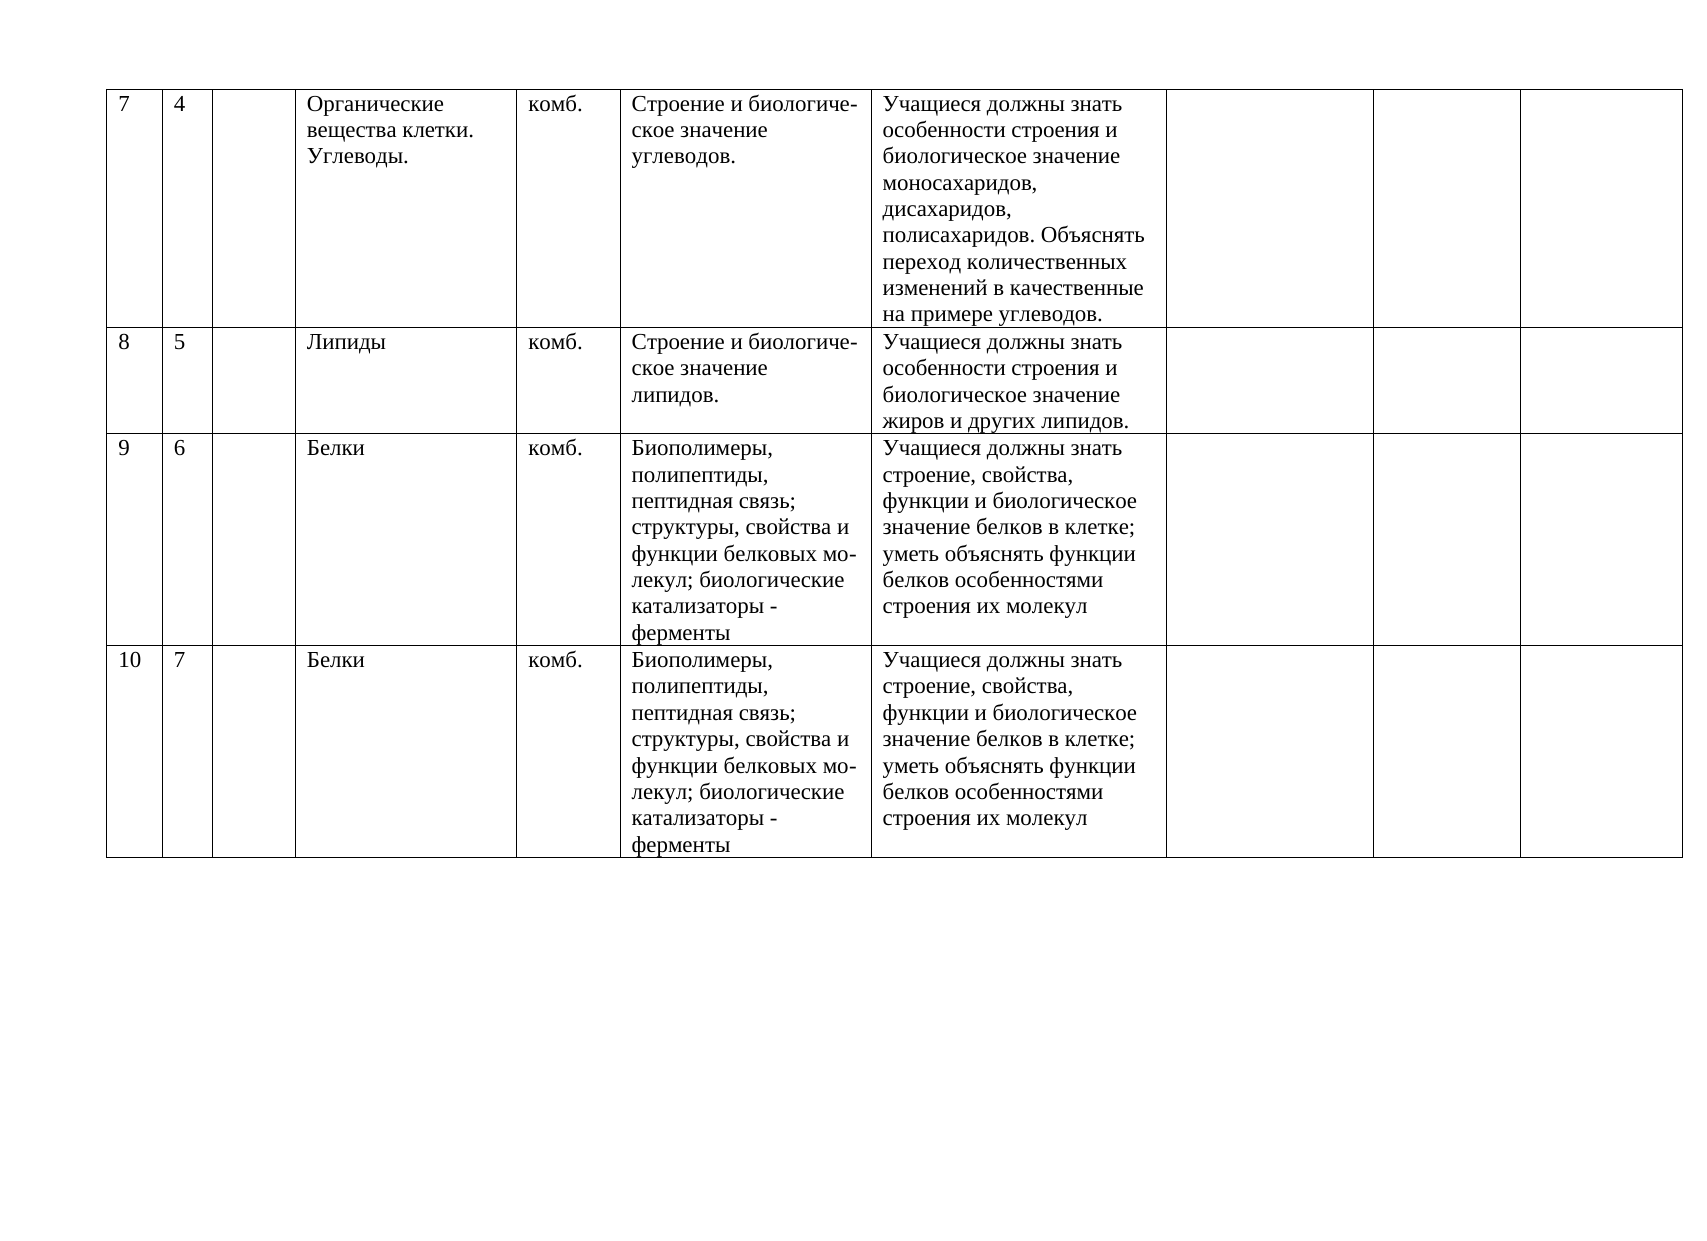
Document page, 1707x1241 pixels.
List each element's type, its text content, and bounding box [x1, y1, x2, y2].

table_cell [1167, 646, 1373, 857]
table_cell 8 [107, 328, 162, 433]
table_cell 5 [163, 328, 212, 433]
table_cell Строение и биологическое значение липидов. [621, 328, 871, 433]
table_cell [1374, 646, 1520, 857]
table_cell 6 [163, 434, 212, 645]
table_cell Биополимеры, полипептиды, пептидная связь; структуры, свойства и функции белковых молекул; биологические катализаторы - ферменты [621, 646, 871, 857]
table_cell Биополимеры, полипептиды, пептидная связь; структуры, свойства и функции белковых молекул; биологические катализаторы - ферменты [621, 434, 871, 645]
table_cell [213, 434, 295, 645]
table_cell 4 [163, 90, 212, 327]
table_cell [1374, 434, 1520, 645]
table_cell Белки [296, 646, 516, 857]
table_cell Белки [296, 434, 516, 645]
table_cell Органические вещества клетки. Углеводы. [296, 90, 516, 327]
table_cell 7 [107, 90, 162, 327]
table_cell Липиды [296, 328, 516, 433]
table_cell Строение и биологическое значение углеводов. [621, 90, 871, 327]
table_cell Учащиеся должны знать особенности строения и биологическое значение жиров и других липидов. [872, 328, 1166, 433]
table_cell [1521, 90, 1682, 327]
table_cell [1374, 90, 1520, 327]
table_cell [1521, 646, 1682, 857]
table_cell 10 [107, 646, 162, 857]
table_cell Учащиеся должны знать строение, свойства, функции и биологическое значение белков в клетке; уметь объяснять функции белков особенностями строения их молекул [872, 434, 1166, 645]
table_cell [1167, 434, 1373, 645]
table_cell 7 [163, 646, 212, 857]
table_cell Учащиеся должны знать строение, свойства, функции и биологическое значение белков в клетке; уметь объяснять функции белков особенностями строения их молекул [872, 646, 1166, 857]
table_cell [1521, 328, 1682, 433]
table_cell 9 [107, 434, 162, 645]
table_cell [1521, 434, 1682, 645]
table_cell [213, 90, 295, 327]
table_cell [213, 328, 295, 433]
table_cell [1167, 328, 1373, 433]
table_cell комб. [517, 328, 620, 433]
table_cell комб. [517, 434, 620, 645]
table_cell комб. [517, 646, 620, 857]
table_cell [213, 646, 295, 857]
table_cell комб. [517, 90, 620, 327]
table_cell Учащиеся должны знать особенности строения и биологическое значение моносахаридов, дисахаридов, полисахаридов. Объяснять переход количественных изменений в качественные на примере углеводов. [872, 90, 1166, 327]
table_cell [1374, 328, 1520, 433]
table_cell [1167, 90, 1373, 327]
